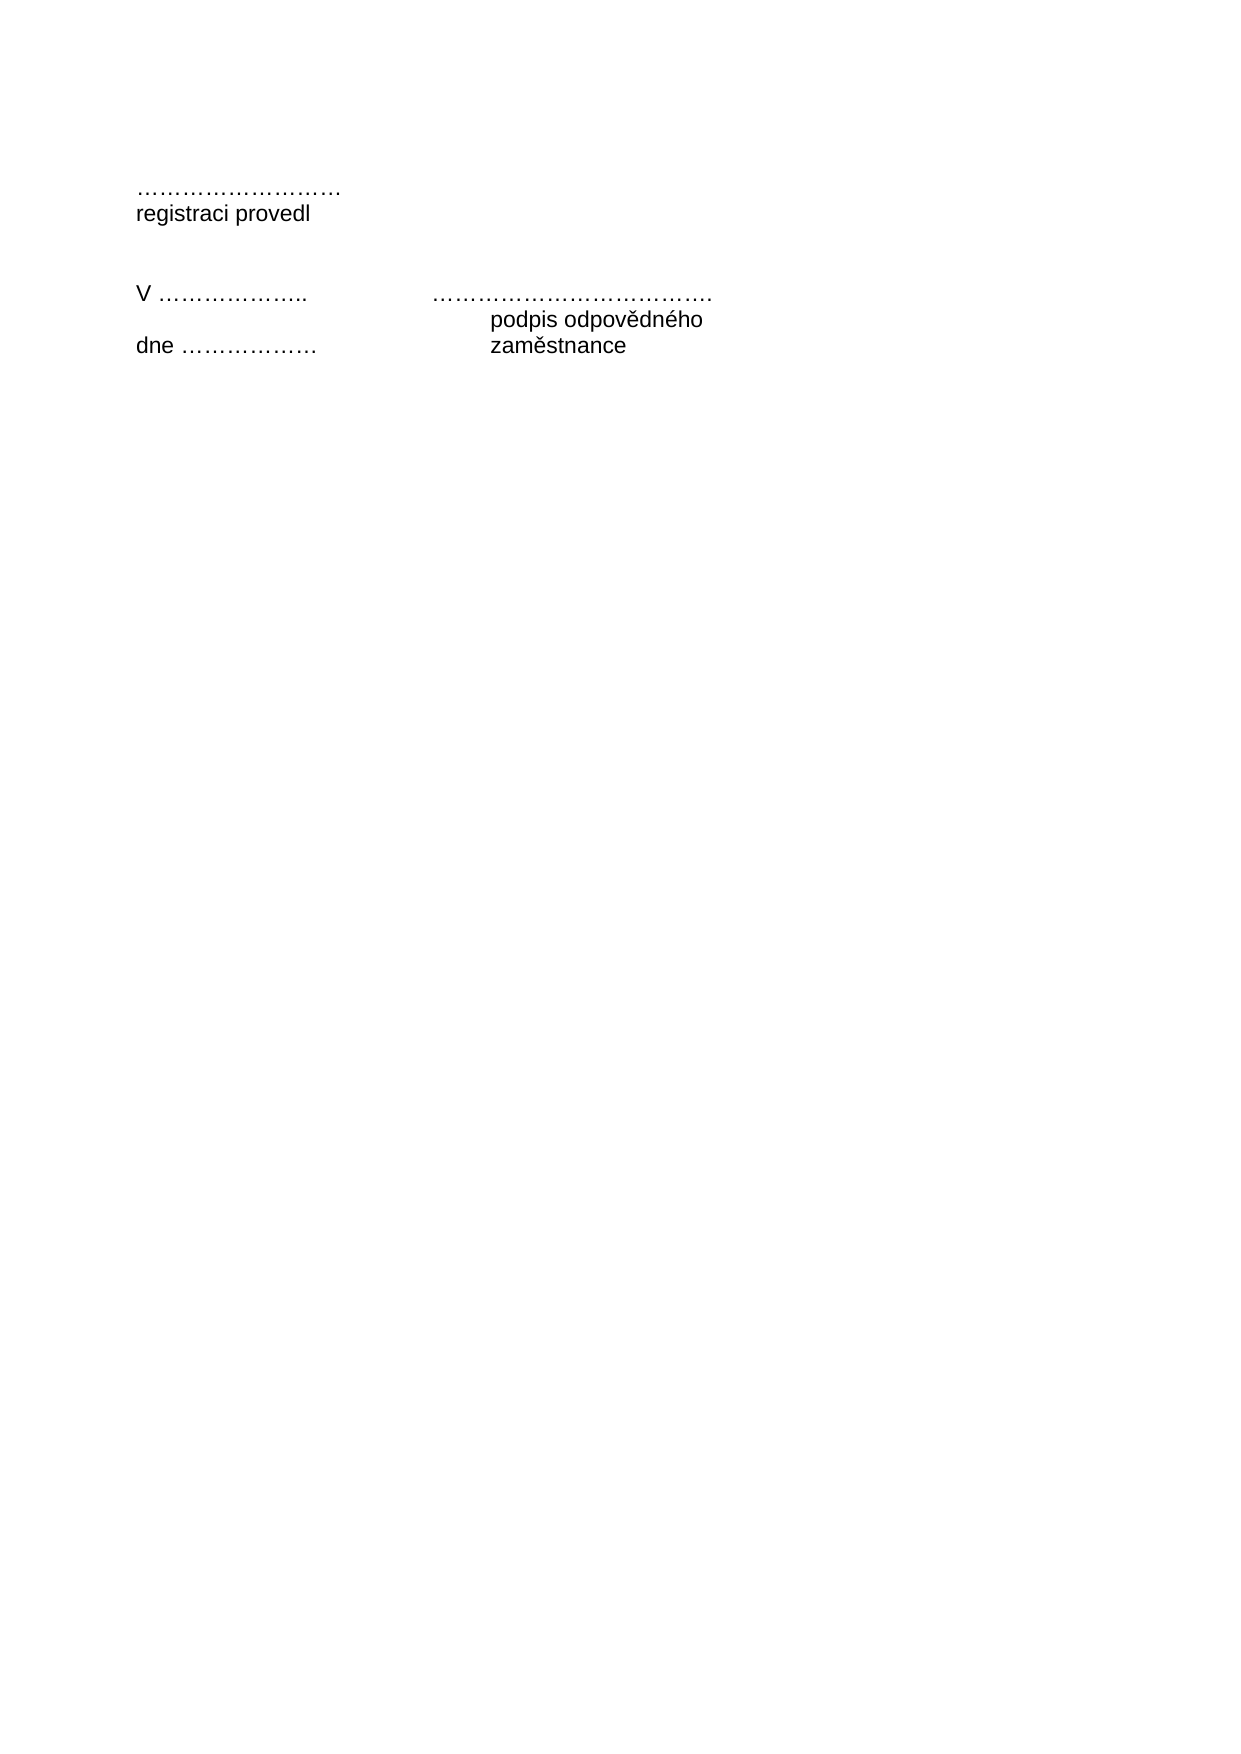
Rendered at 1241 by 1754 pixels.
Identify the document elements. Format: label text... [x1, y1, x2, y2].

text ……………………… [136, 174, 1104, 200]
text registraci provedl [136, 200, 1104, 227]
text dne ……………… zaměstnance [136, 332, 1104, 358]
text podpis odpovědného [136, 306, 1104, 332]
text V ……………….. ………………………………. [136, 279, 1104, 306]
